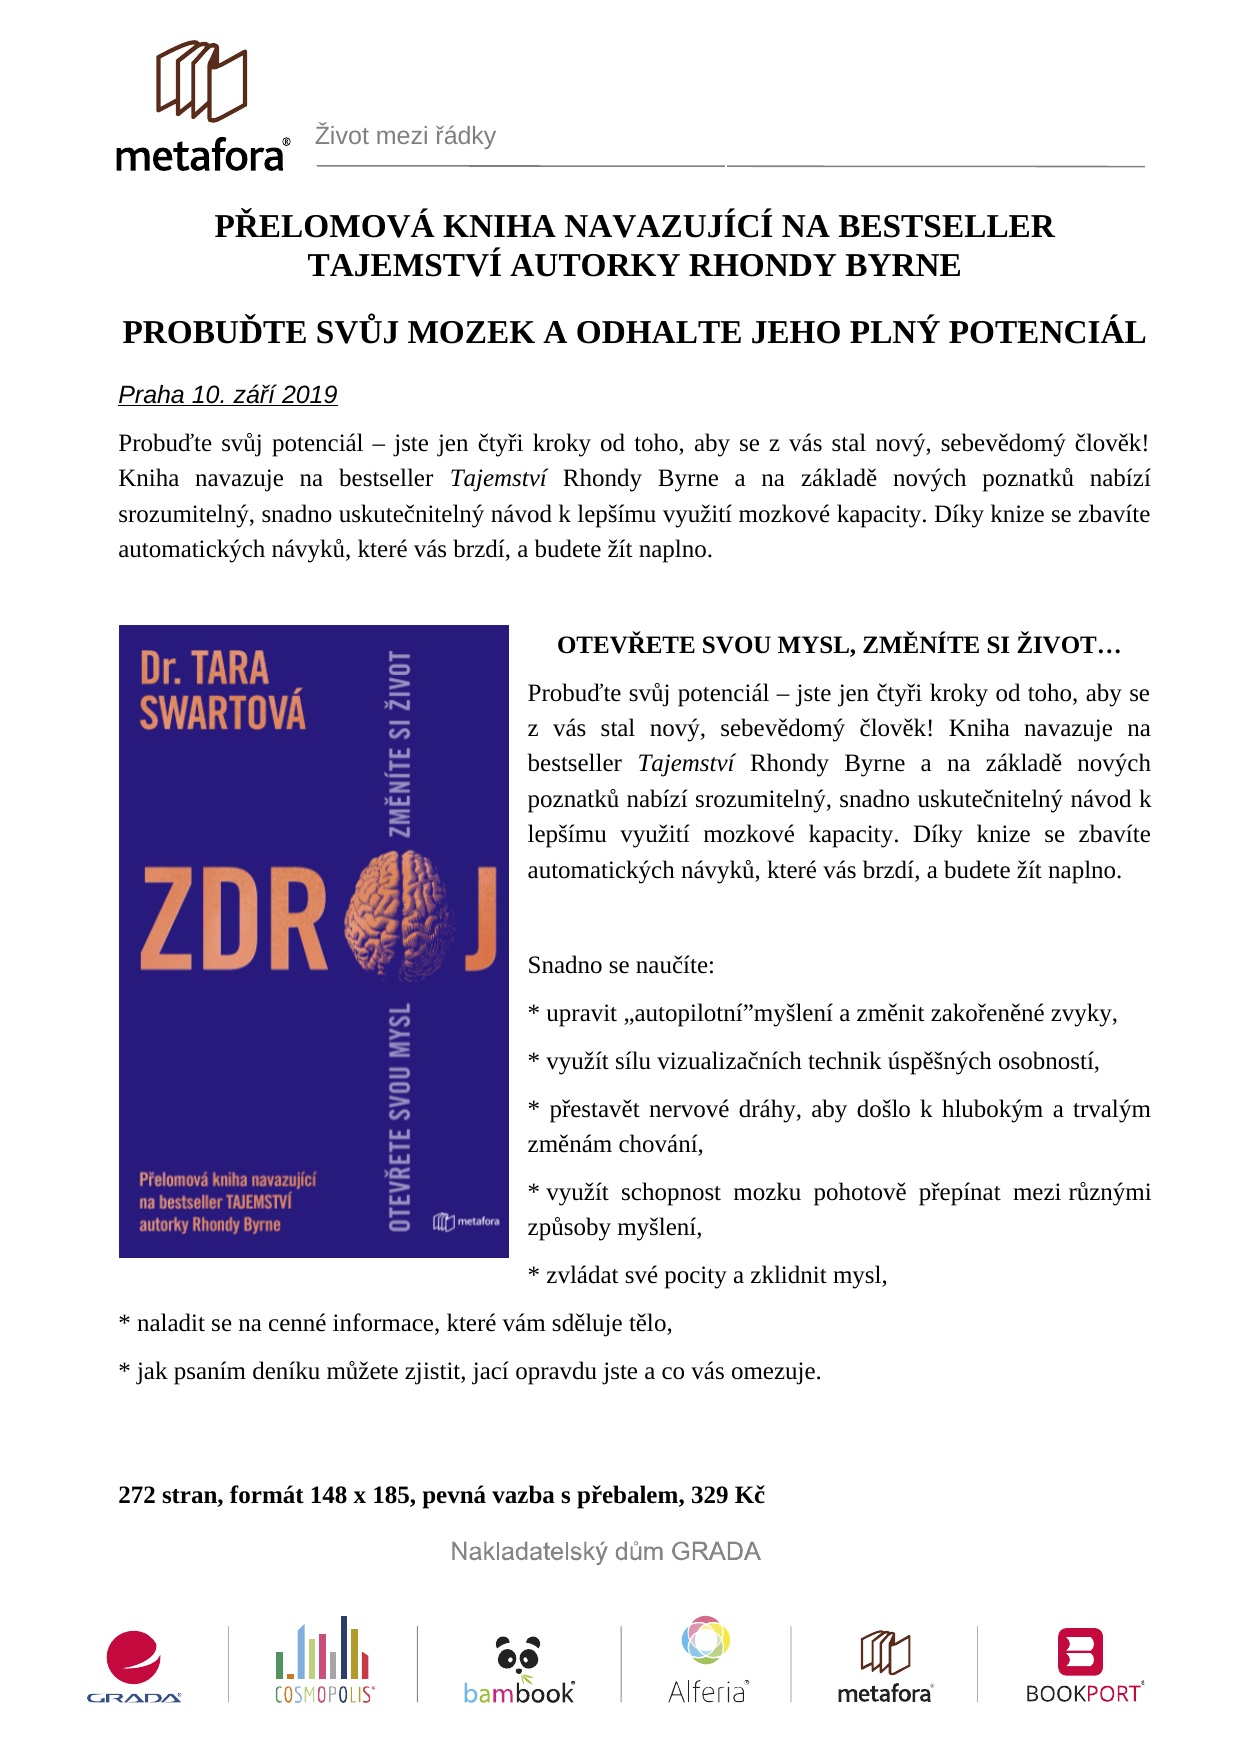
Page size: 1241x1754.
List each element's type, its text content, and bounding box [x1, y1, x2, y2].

text Probuďte svůj potenciál – jste jen čtyři kroky od toho, aby se z vás stal nový, sebevědomý člověk! Kniha navazuje na bestseller Tajemství Rhondy Byrne a na základě nových poznatků nabízí srozumitelný, snadno uskutečnitelný návod k lepšímu využití mozkové kapacity. Díky knize se zbavíte automatických návyků, které vás brzdí, a budete žít naplno. [118, 421, 1152, 563]
text Probuďte svůj potenciál – jste jen čtyři kroky od toho, aby se z vás stal nový, sebevědomý člověk! Kniha navazuje na bestseller Tajemství Rhondy Byrne a na základě nových poznatků nabízí srozumitelný, snadno uskutečnitelný návod k lepšímu využití mozkové kapacity. Díky knize se zbavíte automatických návyků, které vás brzdí, a budete žít naplno. [508, 671, 1152, 883]
text PŘELOMOVÁ KNIHA NAVAZUJÍCÍ NA BESTSELLER TAJEMSTVÍ AUTORKY RHONDY BYRNE [118, 207, 1152, 283]
text * zvládat své pocity a zklidnit mysl, [118, 1253, 1152, 1289]
text * upravit „autopilotní”myšlení a změnit zakořeněné zvyky, [508, 991, 1152, 1027]
picture [118, 625, 508, 1256]
text * využít sílu vizualizačních technik úspěšných osobností, [508, 1039, 1152, 1075]
text 272 stran, formát 148 x 185, pevná vazba s přebalem, 329 Kč [118, 1480, 1152, 1509]
text * přestavět nervové dráhy, aby došlo k hlubokým a trvalým změnám chování, [508, 1087, 1152, 1158]
text * využít schopnost mozku pohotově přepínat mezi různými způsoby myšlení, [508, 1170, 1152, 1241]
text PROBUĎTE SVŮJ MOZEK A ODHALTE JEHO PLNÝ POTENCIÁL [118, 313, 1152, 351]
text OTEVŘETE SVOU MYSL, ZMĚNÍTE SI ŽIVOT… [118, 623, 1152, 658]
text Snadno se naučíte: [508, 944, 1152, 979]
text * jak psaním deníku můžete zjistit, jací opravdu jste a co vás omezuje. [118, 1349, 1152, 1384]
text * naladit se na cenné informace, které vám sděluje tělo, [118, 1301, 1152, 1337]
text Praha 10. září 2019 [118, 380, 1152, 409]
